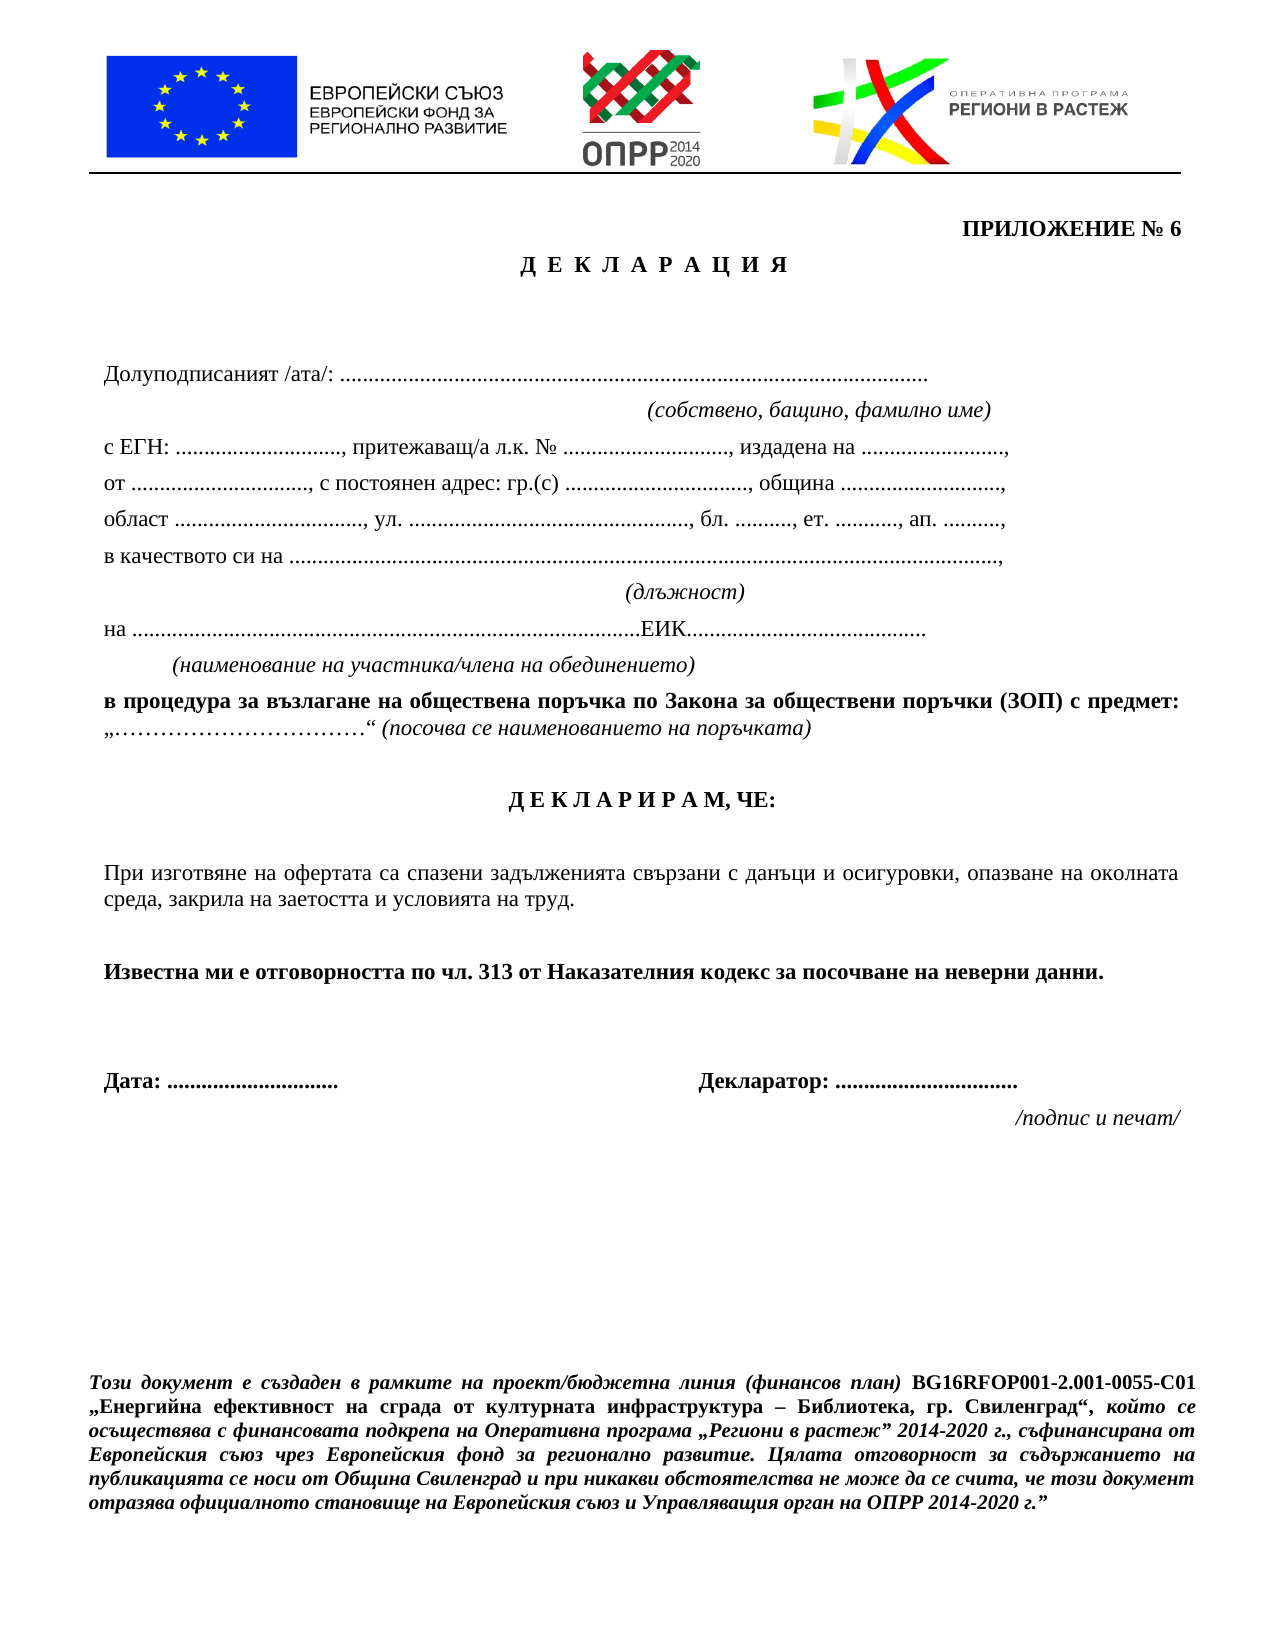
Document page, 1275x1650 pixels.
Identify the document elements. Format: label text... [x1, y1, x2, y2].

text на .........................................................................................ЕИК.......................................... [103, 614, 1181, 641]
text При изготвяне на офертата са спазени задълженията свързани с данъци и осигуровки, опазване на околната среда, закрила на заетостта и условията на труд. [103, 859, 1181, 912]
text Известна ми е отговорността по чл. 313 от Наказателния кодекс за посочване на неверни данни. [103, 958, 1181, 984]
text от ..............................., с постоянен адрес: гр.(с) ................................, община ............................, [103, 469, 1181, 496]
text (собствено, бащино, фамилно име) [103, 396, 1181, 423]
text Д Е К Л А Р А Ц И Я [103, 251, 1181, 277]
picture [88, 45, 542, 171]
picture [582, 50, 703, 172]
text (наименование на участника/члена на обединението) [103, 651, 1181, 677]
text област ................................., ул. ................................................., бл. .........., ет. ..........., ап. .........., [103, 506, 1181, 532]
text Долуподписаният /ата/: ....................................................................................................... [103, 360, 1181, 386]
text (длъжност) [103, 578, 1181, 604]
picture [796, 49, 1152, 172]
text с ЕГН: ............................., притежаващ/а л.к. № ............................., издадена на ........................., [103, 433, 1181, 459]
text в качеството си на ............................................................................................................................, [103, 542, 1181, 568]
text в процедура за възлагане на обществена поръчка по Закона за обществени поръчки (ЗОП) с предмет: „……………………………“ (посочва се наименованието на поръчката) [103, 687, 1181, 740]
text Дата: .............................. Декларатор: ................................ [103, 1067, 1181, 1093]
text ПРИЛОЖЕНИЕ № 6 [103, 215, 1181, 241]
text /подпис и печат/ [103, 1103, 1181, 1130]
text Д Е К Л А Р И Р А М, ЧЕ: [103, 786, 1181, 813]
